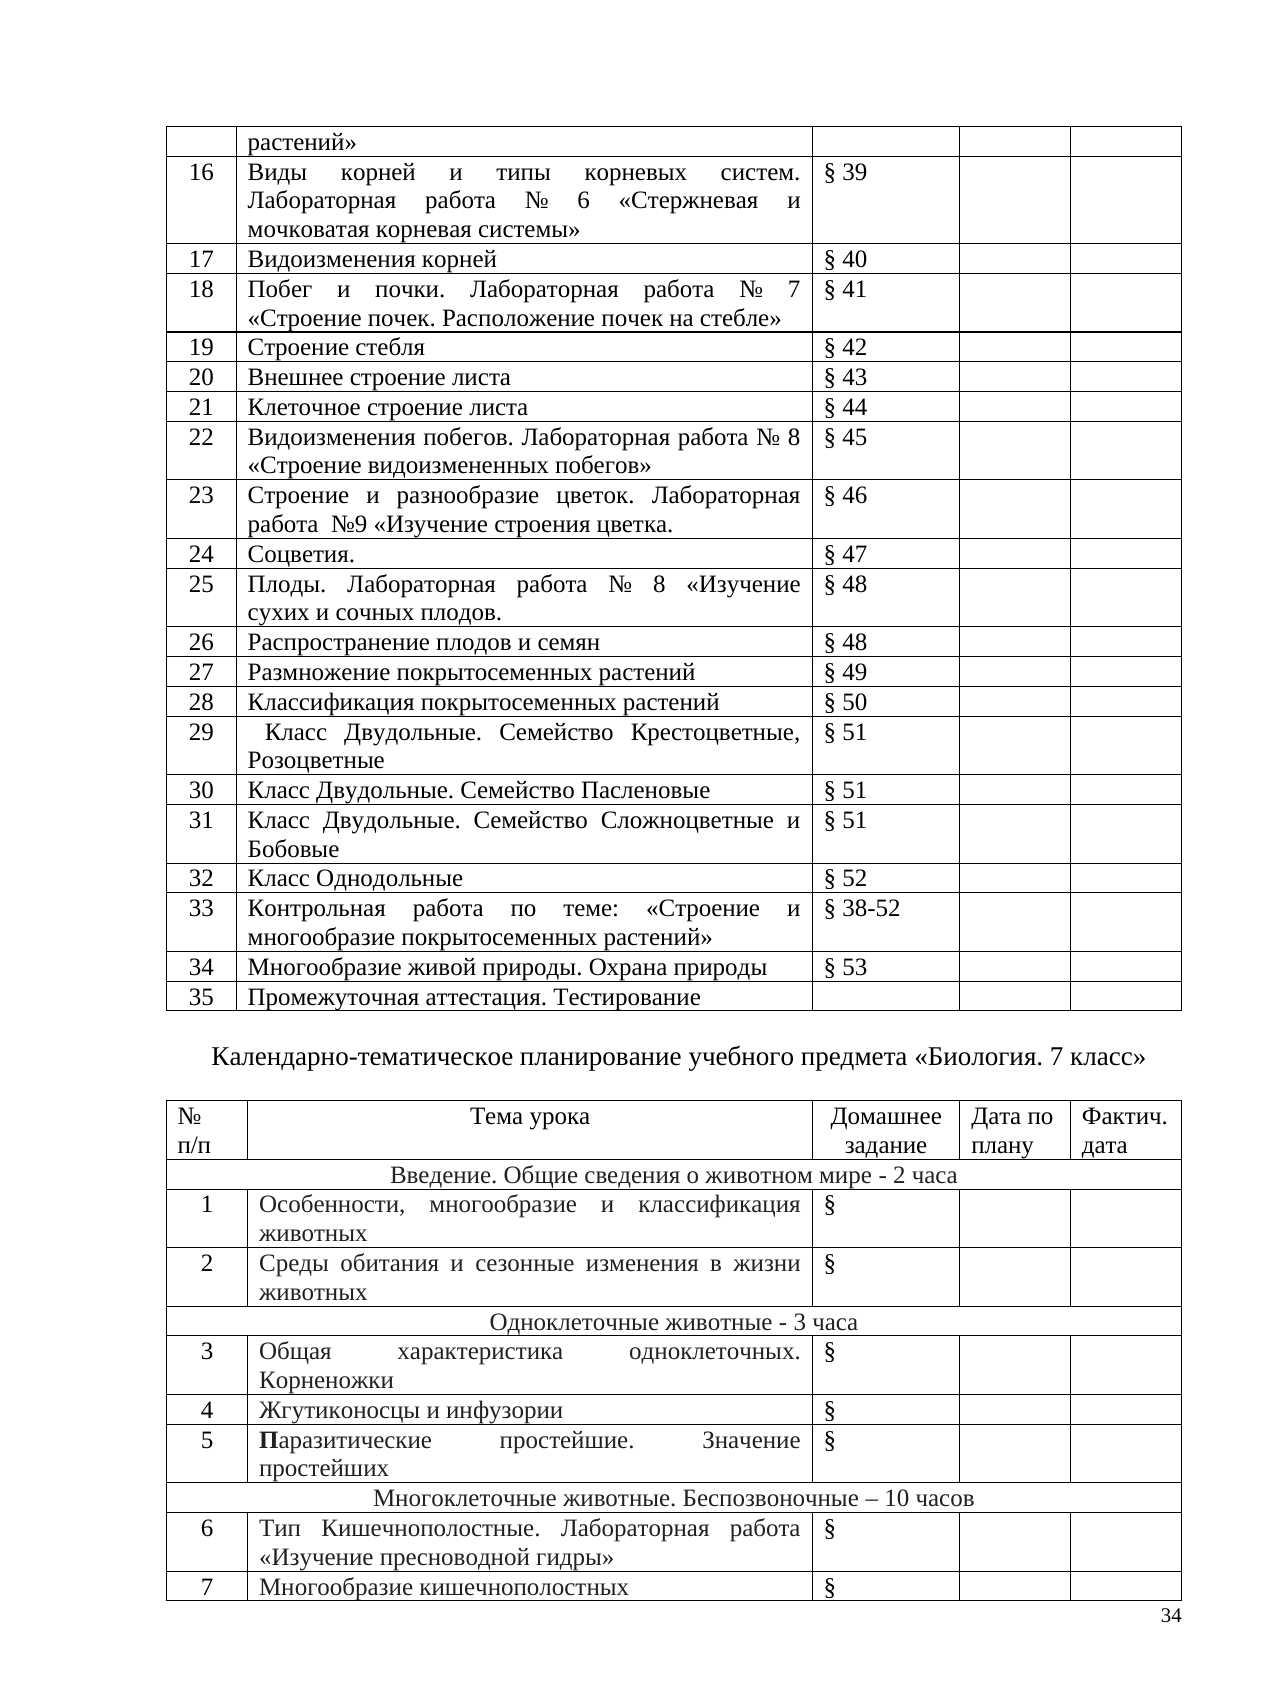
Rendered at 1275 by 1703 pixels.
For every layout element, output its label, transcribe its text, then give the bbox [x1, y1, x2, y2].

table_cell [1071, 1395, 1181, 1424]
table_cell § 40 [813, 244, 959, 273]
table_cell 18 [167, 274, 236, 331]
table_cell [960, 864, 1070, 892]
table_header Дата по плану [960, 1101, 1070, 1159]
table_cell [960, 805, 1070, 862]
table_cell 35 [167, 982, 236, 1010]
table_cell § [813, 1395, 959, 1424]
table_cell [960, 1395, 1070, 1424]
table_cell Многоклеточные животные. Беспозвоночные – 10 часов [167, 1483, 1181, 1512]
table_header Тема урока [248, 1101, 812, 1159]
table_cell Строение и разнообразие цветок. Лабораторная работа №9 «Изучение строения цветка. [237, 480, 812, 538]
table_cell Введение. Общие сведения о животном мире - 2 часа [167, 1160, 1181, 1188]
table_cell Побег и почки. Лабораторная работа № 7 «Строение почек. Расположение почек на стебле» [237, 274, 812, 331]
table_cell [960, 893, 1070, 951]
table_cell [1071, 157, 1181, 243]
table_cell [960, 1513, 1070, 1571]
table_cell Распространение плодов и семян [237, 627, 812, 656]
table_cell § 53 [813, 952, 959, 981]
table_cell [1071, 982, 1181, 1010]
table_cell [1071, 127, 1181, 156]
table_cell [960, 1190, 1070, 1247]
table_cell Промежуточная аттестация. Тестирование [237, 982, 812, 1010]
table_cell § 39 [813, 157, 959, 243]
table_cell Контрольная работа по теме: «Строение и многообразие покрытосеменных растений» [237, 893, 812, 951]
table_cell [1071, 569, 1181, 626]
table_cell 1 [167, 1190, 247, 1247]
table_cell [1071, 1190, 1181, 1247]
table_cell 19 [167, 333, 236, 361]
table_cell § 44 [813, 392, 959, 421]
table_cell § 51 [813, 805, 959, 862]
table_cell 31 [167, 805, 236, 862]
table_cell § 50 [813, 687, 959, 716]
table_cell [960, 775, 1070, 804]
table_cell Особенности, многообразие и классификация животных [248, 1190, 812, 1247]
table_cell 3 [167, 1336, 247, 1394]
table_cell [960, 1572, 1070, 1600]
table_cell Общая характеристика одноклеточных. Корненожки [248, 1336, 812, 1394]
table_cell § 42 [813, 333, 959, 361]
table_cell § [813, 1425, 959, 1482]
table_cell [1071, 333, 1181, 361]
table_cell § [813, 1248, 959, 1306]
table_cell [960, 1248, 1070, 1306]
table_cell [1071, 244, 1181, 273]
table_cell [1071, 1572, 1181, 1600]
table_cell [960, 569, 1070, 626]
text Календарно-тематическое планирование учебного предмета «Биология. 7 класс» [177, 1040, 1181, 1071]
table_cell Соцветия. [237, 539, 812, 568]
table_cell [1071, 687, 1181, 716]
table_cell § 38 [813, 127, 959, 156]
table_cell § 52 [813, 864, 959, 892]
table_cell 17 [167, 244, 236, 273]
table_cell Виды корней и типы корневых систем. Лабораторная работа № 6 «Стержневая и мочковатая корневая системы» [237, 157, 812, 243]
table_cell 16 [167, 157, 236, 243]
table_cell Тип Кишечнополостные. Лабораторная работа «Изучение пресноводной гидры» [248, 1513, 812, 1571]
table_cell 34 [167, 952, 236, 981]
table_cell 22 [167, 422, 236, 479]
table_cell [237, 127, 812, 156]
table_cell 32 [167, 864, 236, 892]
table_cell [1071, 717, 1181, 774]
table_cell § 49 [813, 657, 959, 686]
table_cell Жгутиконосцы и инфузории [248, 1395, 812, 1424]
table_cell [960, 657, 1070, 686]
table_cell [960, 717, 1070, 774]
table_cell [1071, 1336, 1181, 1394]
table_cell § 38-52 [813, 893, 959, 951]
table_cell 27 [167, 657, 236, 686]
table_cell 15 [167, 127, 236, 156]
table_cell 28 [167, 687, 236, 716]
table_cell [813, 982, 959, 1010]
table_cell [1071, 627, 1181, 656]
table_cell Класс Двудольные. Семейство Сложноцветные и Бобовые [237, 805, 812, 862]
table_cell 30 [167, 775, 236, 804]
table_cell [1071, 362, 1181, 391]
table_cell [1071, 893, 1181, 951]
table_cell § 48 [813, 627, 959, 656]
table_header Домашнее задание [813, 1101, 959, 1159]
table_cell [1071, 274, 1181, 331]
table_cell [1071, 657, 1181, 686]
table_cell [1071, 1248, 1181, 1306]
table_cell [960, 539, 1070, 568]
table_cell 5 [167, 1425, 247, 1482]
table_cell [960, 687, 1070, 716]
table_cell [1071, 392, 1181, 421]
table_cell § 46 [813, 480, 959, 538]
table_header № п/п [167, 1101, 247, 1159]
table_cell Строение стебля [237, 333, 812, 361]
table_cell Многообразие живой природы. Охрана природы [237, 952, 812, 981]
table_cell § [813, 1572, 959, 1600]
table_cell § 41 [813, 274, 959, 331]
table_cell [1071, 805, 1181, 862]
table_cell 25 [167, 569, 236, 626]
table_cell Видоизменения корней [237, 244, 812, 273]
table_cell [1071, 775, 1181, 804]
table_cell [1071, 1425, 1181, 1482]
table_cell [960, 392, 1070, 421]
table_cell Класс Двудольные. Семейство Крестоцветные, Розоцветные [237, 717, 812, 774]
table_cell Одноклеточные животные - 3 часа [167, 1307, 1181, 1335]
table_cell Видоизменения побегов. Лабораторная работа № 8 «Строение видоизмененных побегов» [237, 422, 812, 479]
table_cell [1071, 480, 1181, 538]
table_cell § 48 [813, 569, 959, 626]
table_cell [1071, 1513, 1181, 1571]
table_cell [960, 627, 1070, 656]
table_cell § [813, 1513, 959, 1571]
table_cell [960, 127, 1070, 156]
table_cell [1071, 864, 1181, 892]
table_cell [960, 333, 1070, 361]
table_cell 2 [167, 1248, 247, 1306]
table_cell 20 [167, 362, 236, 391]
table_cell § [813, 1190, 959, 1247]
table_cell [960, 982, 1070, 1010]
table_cell [960, 362, 1070, 391]
table_cell [960, 157, 1070, 243]
table_cell [960, 1425, 1070, 1482]
table_cell [960, 952, 1070, 981]
table_cell Класс Двудольные. Семейство Пасленовые [237, 775, 812, 804]
table_cell Размножение покрытосеменных растений [237, 657, 812, 686]
table_cell § [813, 1336, 959, 1394]
table_cell Среды обитания и сезонные изменения в жизни животных [248, 1248, 812, 1306]
table_cell 24 [167, 539, 236, 568]
table_cell Клеточное строение листа [237, 392, 812, 421]
table_cell [960, 422, 1070, 479]
table_cell Класс Однодольные [237, 864, 812, 892]
table_cell Многообразие кишечнополостных [248, 1572, 812, 1600]
table_cell 7 [167, 1572, 247, 1600]
table_cell § 51 [813, 717, 959, 774]
table_cell [1071, 422, 1181, 479]
table_cell [960, 244, 1070, 273]
table_cell 6 [167, 1513, 247, 1571]
table_cell § 47 [813, 539, 959, 568]
table_cell 26 [167, 627, 236, 656]
table_header Фактич. дата [1071, 1101, 1181, 1159]
table_cell [960, 480, 1070, 538]
table_cell Внешнее строение листа [237, 362, 812, 391]
table_cell Плоды. Лабораторная работа № 8 «Изучение сухих и сочных плодов. [237, 569, 812, 626]
table_cell Классификация покрытосеменных растений [237, 687, 812, 716]
table_cell § 43 [813, 362, 959, 391]
table_cell [1071, 952, 1181, 981]
table_cell [960, 274, 1070, 331]
table_cell [1071, 539, 1181, 568]
table_cell § 51 [813, 775, 959, 804]
table_cell 33 [167, 893, 236, 951]
table_cell [960, 1336, 1070, 1394]
table_cell 29 [167, 717, 236, 774]
table_cell Паразитические простейшие. Значение простейших [248, 1425, 812, 1482]
table_cell § 45 [813, 422, 959, 479]
table_cell 4 [167, 1395, 247, 1424]
table_cell 21 [167, 392, 236, 421]
table_cell 23 [167, 480, 236, 538]
